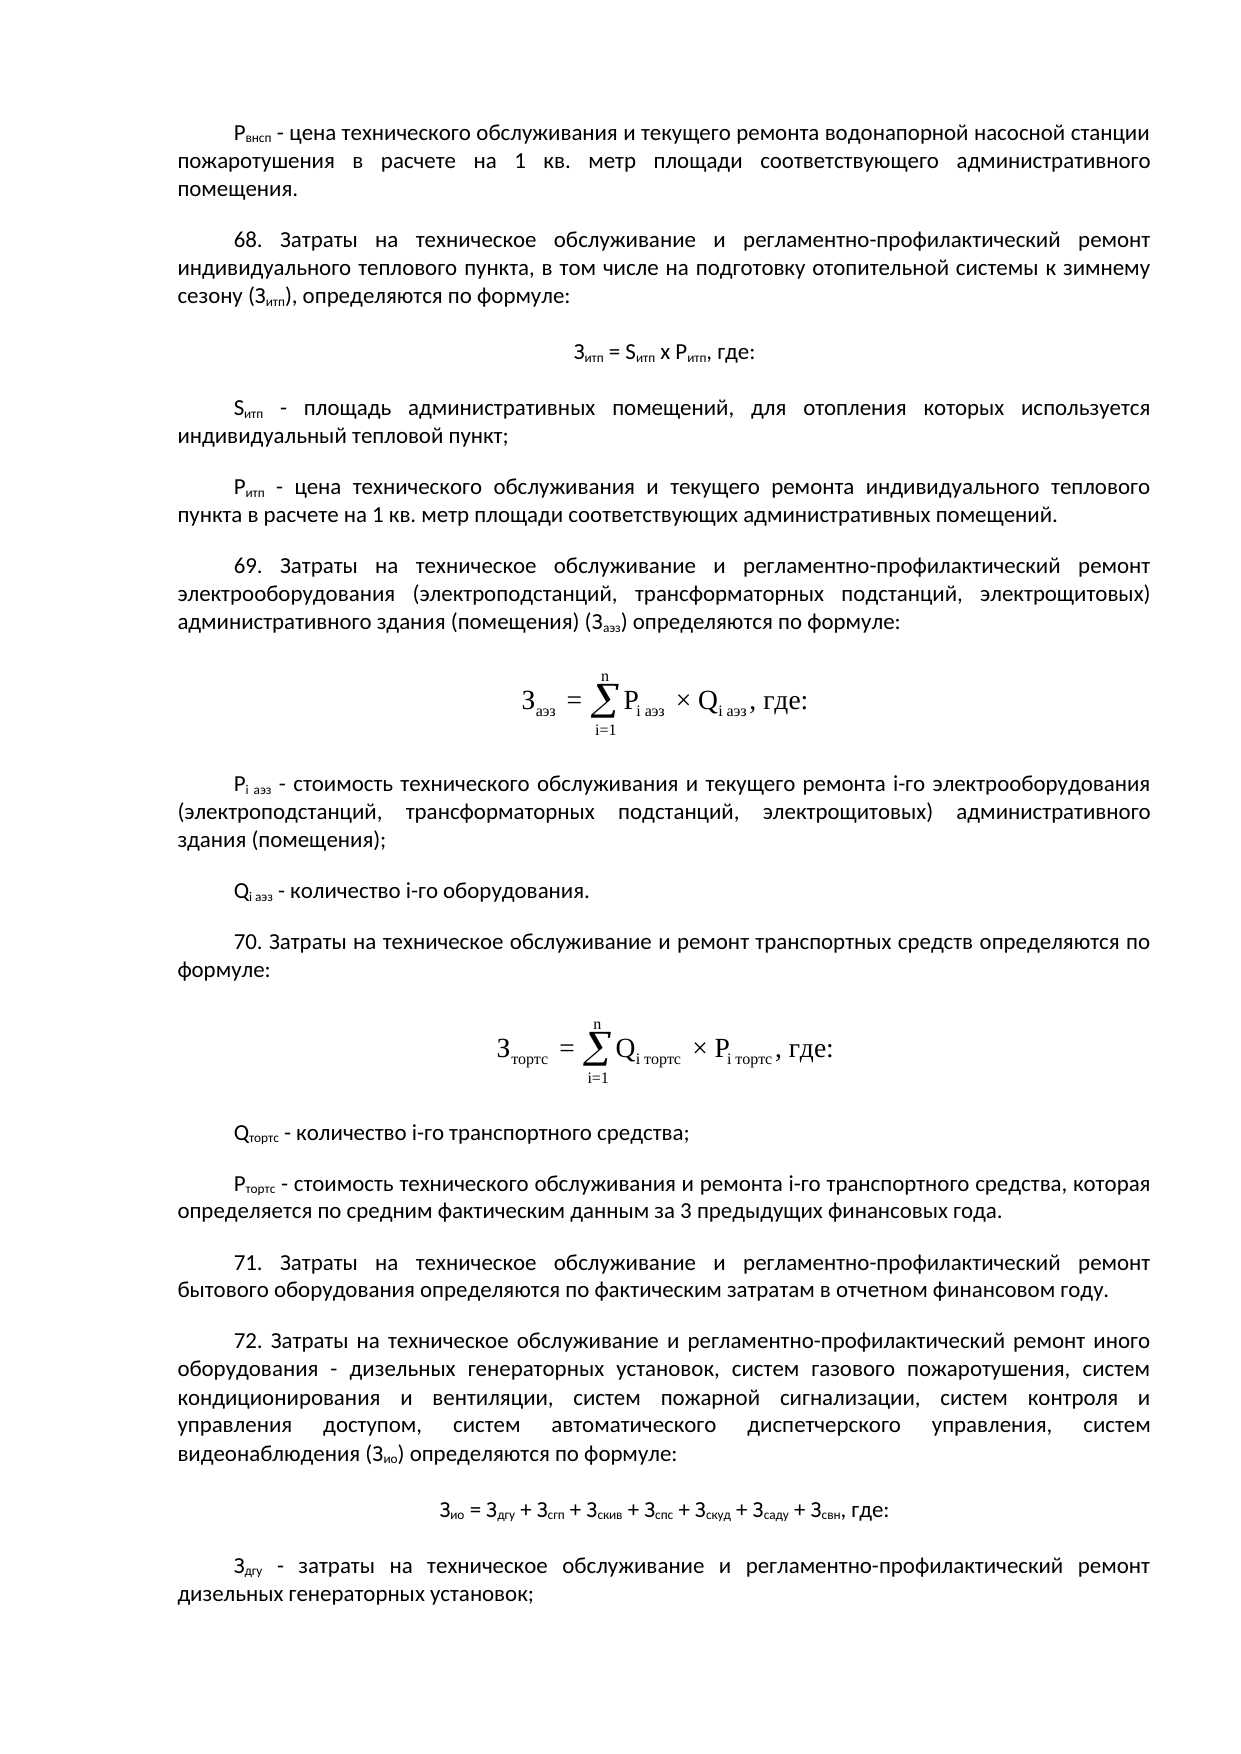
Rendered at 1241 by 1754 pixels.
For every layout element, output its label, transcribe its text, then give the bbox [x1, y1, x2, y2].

text 69. Затраты на техническое обслуживание и регламентно-профилактический ремонт электрооборудования (электроподстанций, трансформаторных подстанций, электрощитовых) административного здания (помещения) (Заэз) определяются по формуле: [177, 551, 1152, 635]
text 68. Затраты на техническое обслуживание и регламентно-профилактический ремонт индивидуального теплового пункта, в том числе на подготовку отопительной системы к зимнему сезону (Зитп), определяются по формуле: [177, 225, 1152, 309]
text Qi аэз - количество i-го оборудования. [177, 876, 1152, 904]
text 71. Затраты на техническое обслуживание и регламентно-профилактический ремонт бытового оборудования определяются по фактическим затратам в отчетном финансовом году. [177, 1248, 1152, 1304]
text Рi аэз - стоимость технического обслуживания и текущего ремонта i-го электрооборудования (электроподстанций, трансформаторных подстанций, электрощитовых) административного здания (помещения); [177, 769, 1152, 853]
text Pтортс - стоимость технического обслуживания и ремонта i-го транспортного средства, которая определяется по средним фактическим данным за 3 предыдущих финансовых года. [177, 1169, 1152, 1225]
text 70. Затраты на техническое обслуживание и ремонт транспортных средств определяются по формуле: [177, 927, 1152, 983]
text 72. Затраты на техническое обслуживание и регламентно-профилактический ремонт иного оборудования - дизельных генераторных установок, систем газового пожаротушения, систем кондиционирования и вентиляции, систем пожарной сигнализации, систем контроля и управления доступом, систем автоматического диспетчерского управления, систем видеонаблюдения (Зио) определяются по формуле: [177, 1327, 1152, 1467]
text Здгу - затраты на техническое обслуживание и регламентно-профилактический ремонт дизельных генераторных установок; [177, 1551, 1152, 1607]
text Sитп - площадь административных помещений, для отопления которых используется индивидуальный тепловой пункт; [177, 393, 1152, 449]
text Зитп = Sитп х Pитп, где: [177, 337, 1152, 365]
text Зио = Здгу + Зсгп + Зскив + Зспс + Зскуд + Зсаду + Зсвн, где: [177, 1495, 1152, 1523]
text Ритп - цена технического обслуживания и текущего ремонта индивидуального теплового пункта в расчете на 1 кв. метр площади соответствующих административных помещений. [177, 472, 1152, 528]
text Рвнсп - цена технического обслуживания и текущего ремонта водонапорной насосной станции пожаротушения в расчете на 1 кв. метр площади соответствующего административного помещения. [177, 118, 1152, 202]
text Qтортс - количество i-го транспортного средства; [177, 1118, 1152, 1146]
